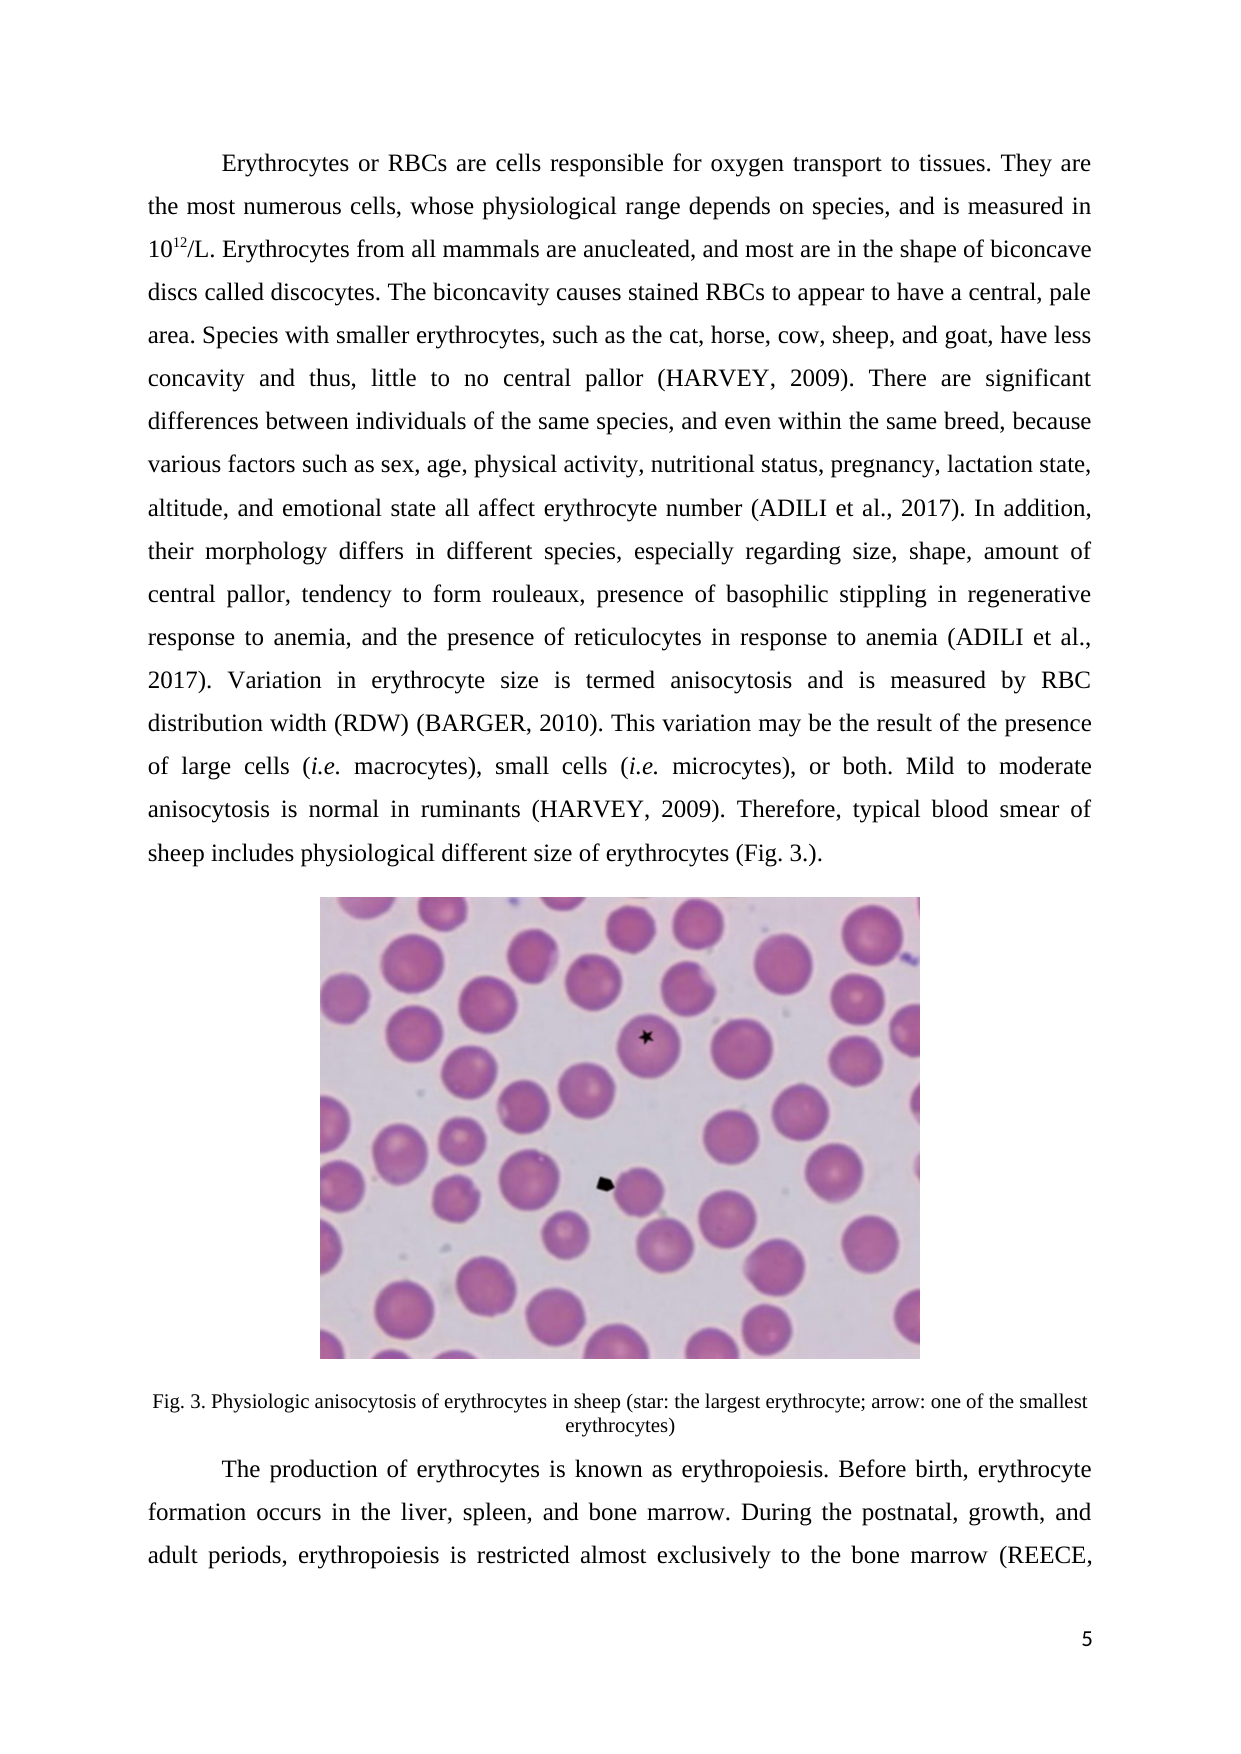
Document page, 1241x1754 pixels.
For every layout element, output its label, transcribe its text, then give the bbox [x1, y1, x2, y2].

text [148, 1454, 1093, 1569]
text Fig. 3. Physiologic anisocytosis of erythrocytes in sheep (star: the largest erythrocyte; arrow: one of the smallest erythrocytes) [148, 1389, 1093, 1437]
text Erythrocytes or RBCs are cells responsible for oxygen transport to tissues. They are the most numerous cells, whose physiological range depends on species, and is measured in 1012/L. Erythrocytes from all mammals are anucleated, and most are in the shape of biconcave discs called discocytes. The biconcavity causes stained RBCs to appear to have a central, pale area. Species with smaller erythrocytes, such as the cat, horse, cow, sheep, and goat, have less concavity and thus, little to no central pallor (HARVEY, 2009). There are significant differences between individuals of the same species, and even within the same breed, because various factors such as sex, age, physical activity, nutritional status, pregnancy, lactation state, altitude, and emotional state all affect erythrocyte number (ADILI et al., 2017). In addition, their morphology differs in different species, especially regarding size, shape, amount of central pallor, tendency to form rouleaux, presence of basophilic stippling in regenerative response to anemia, and the presence of reticulocytes in response to anemia (ADILI et al., 2017). Variation in erythrocyte size is termed anisocytosis and is measured by RBC distribution width (RDW) (BARGER, 2010). This variation may be the result of the presence of large cells (i.e. macrocytes), small cells (i.e. microcytes), or both. Mild to moderate anisocytosis is normal in ruminants (HARVEY, 2009). Therefore, typical blood smear of sheep includes physiological different size of erythrocytes (Fig. 3.). [148, 148, 1093, 866]
picture [320, 897, 920, 1359]
